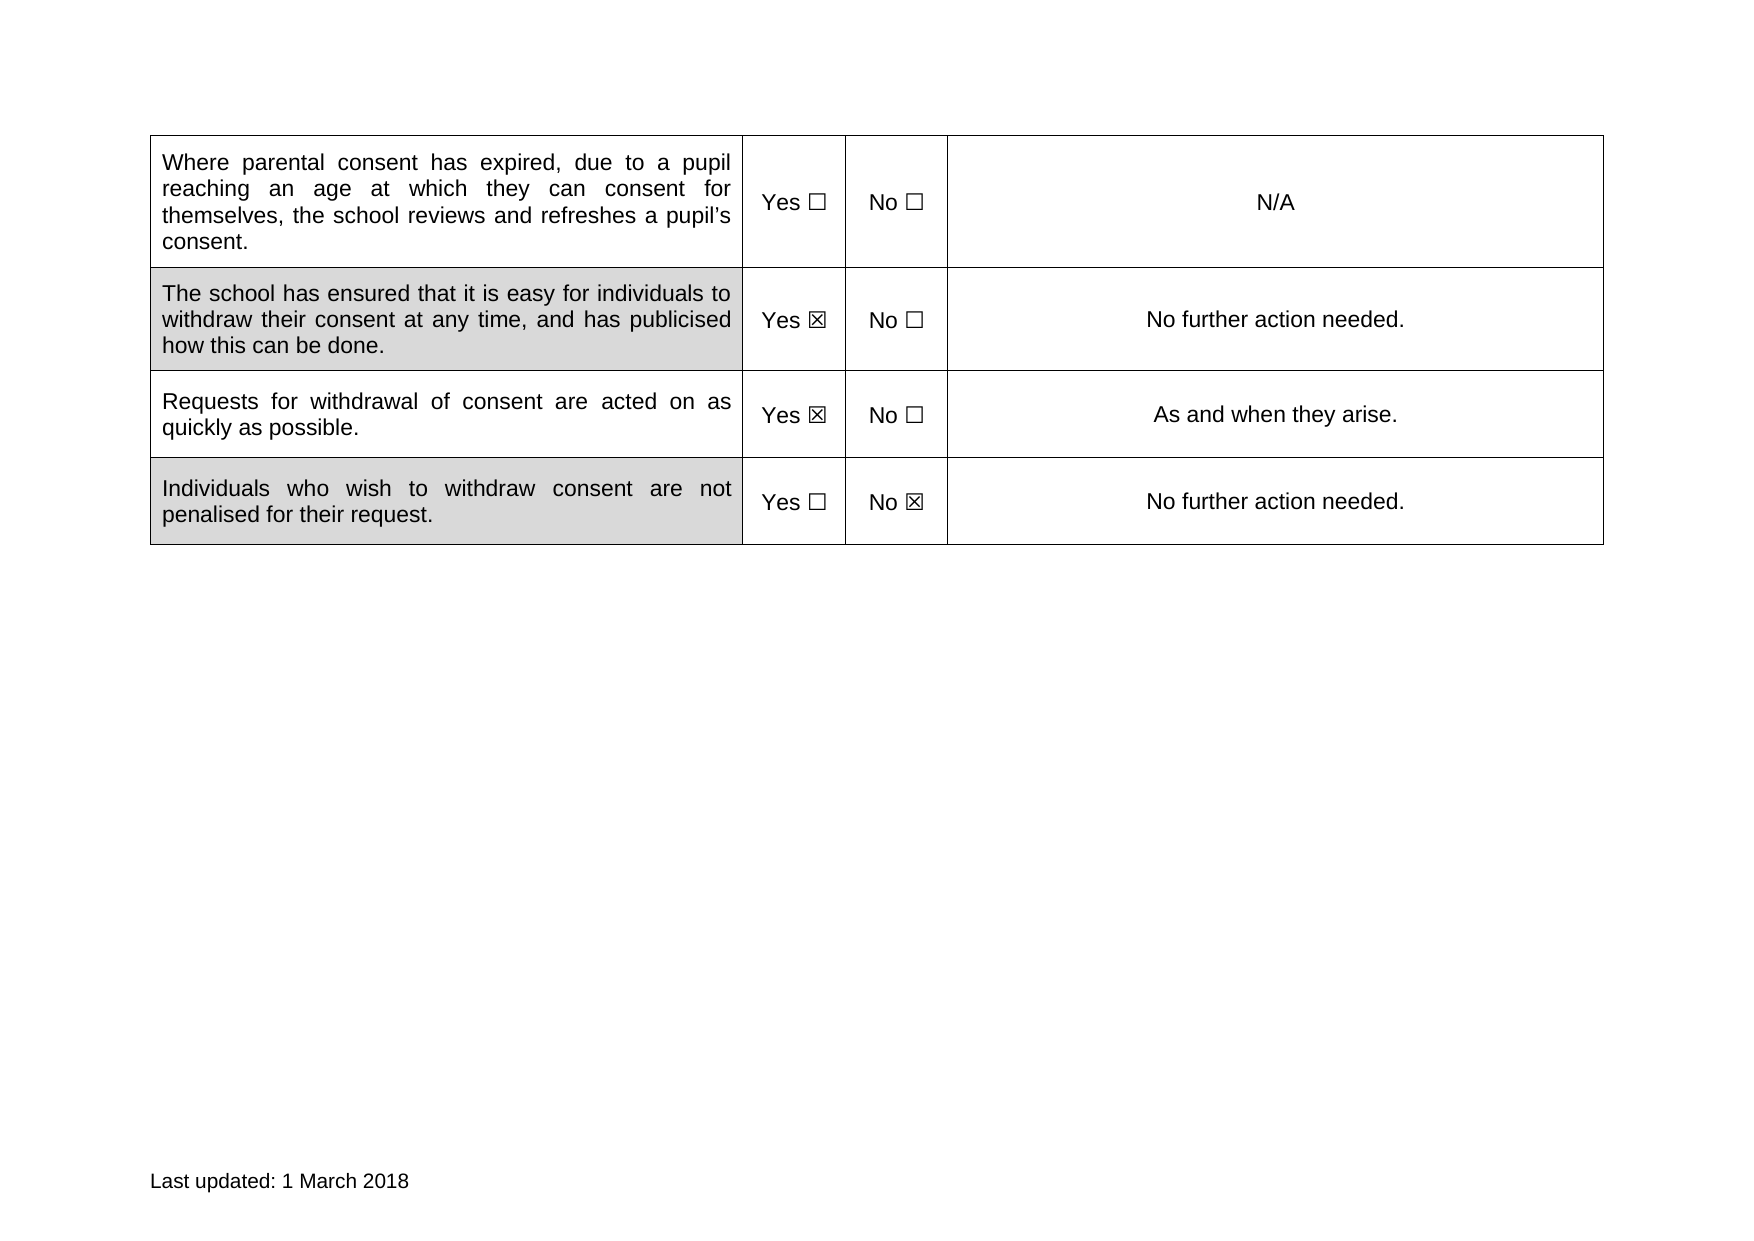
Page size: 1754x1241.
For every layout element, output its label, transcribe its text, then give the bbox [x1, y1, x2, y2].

table_cell Requests for withdrawal of consent are acted on as quickly as possible. [151, 371, 742, 457]
table_cell The school has ensured that it is easy for individuals to withdraw their consent at any time, and has publicised how this can be done. [151, 268, 742, 370]
table_cell Individuals who wish to withdraw consent are not penalised for their request. [151, 458, 742, 544]
table_cell Yes [743, 268, 845, 370]
table_cell No [846, 268, 947, 370]
table_cell Where parental consent has expired, due to a pupil reaching an age at which they can consent for themselves, the school reviews and refreshes a pupil’s consent. [151, 136, 742, 267]
table_cell Yes [743, 136, 845, 267]
table_cell No [846, 458, 947, 544]
table_cell Yes [743, 458, 845, 544]
table_cell No further action needed. [948, 268, 1603, 370]
table_cell No [846, 136, 947, 267]
table_cell Yes [743, 371, 845, 457]
table_cell No [846, 371, 947, 457]
table_cell As and when they arise. [948, 371, 1603, 457]
table_cell No further action needed. [948, 458, 1603, 544]
table_cell N/A [948, 136, 1603, 267]
